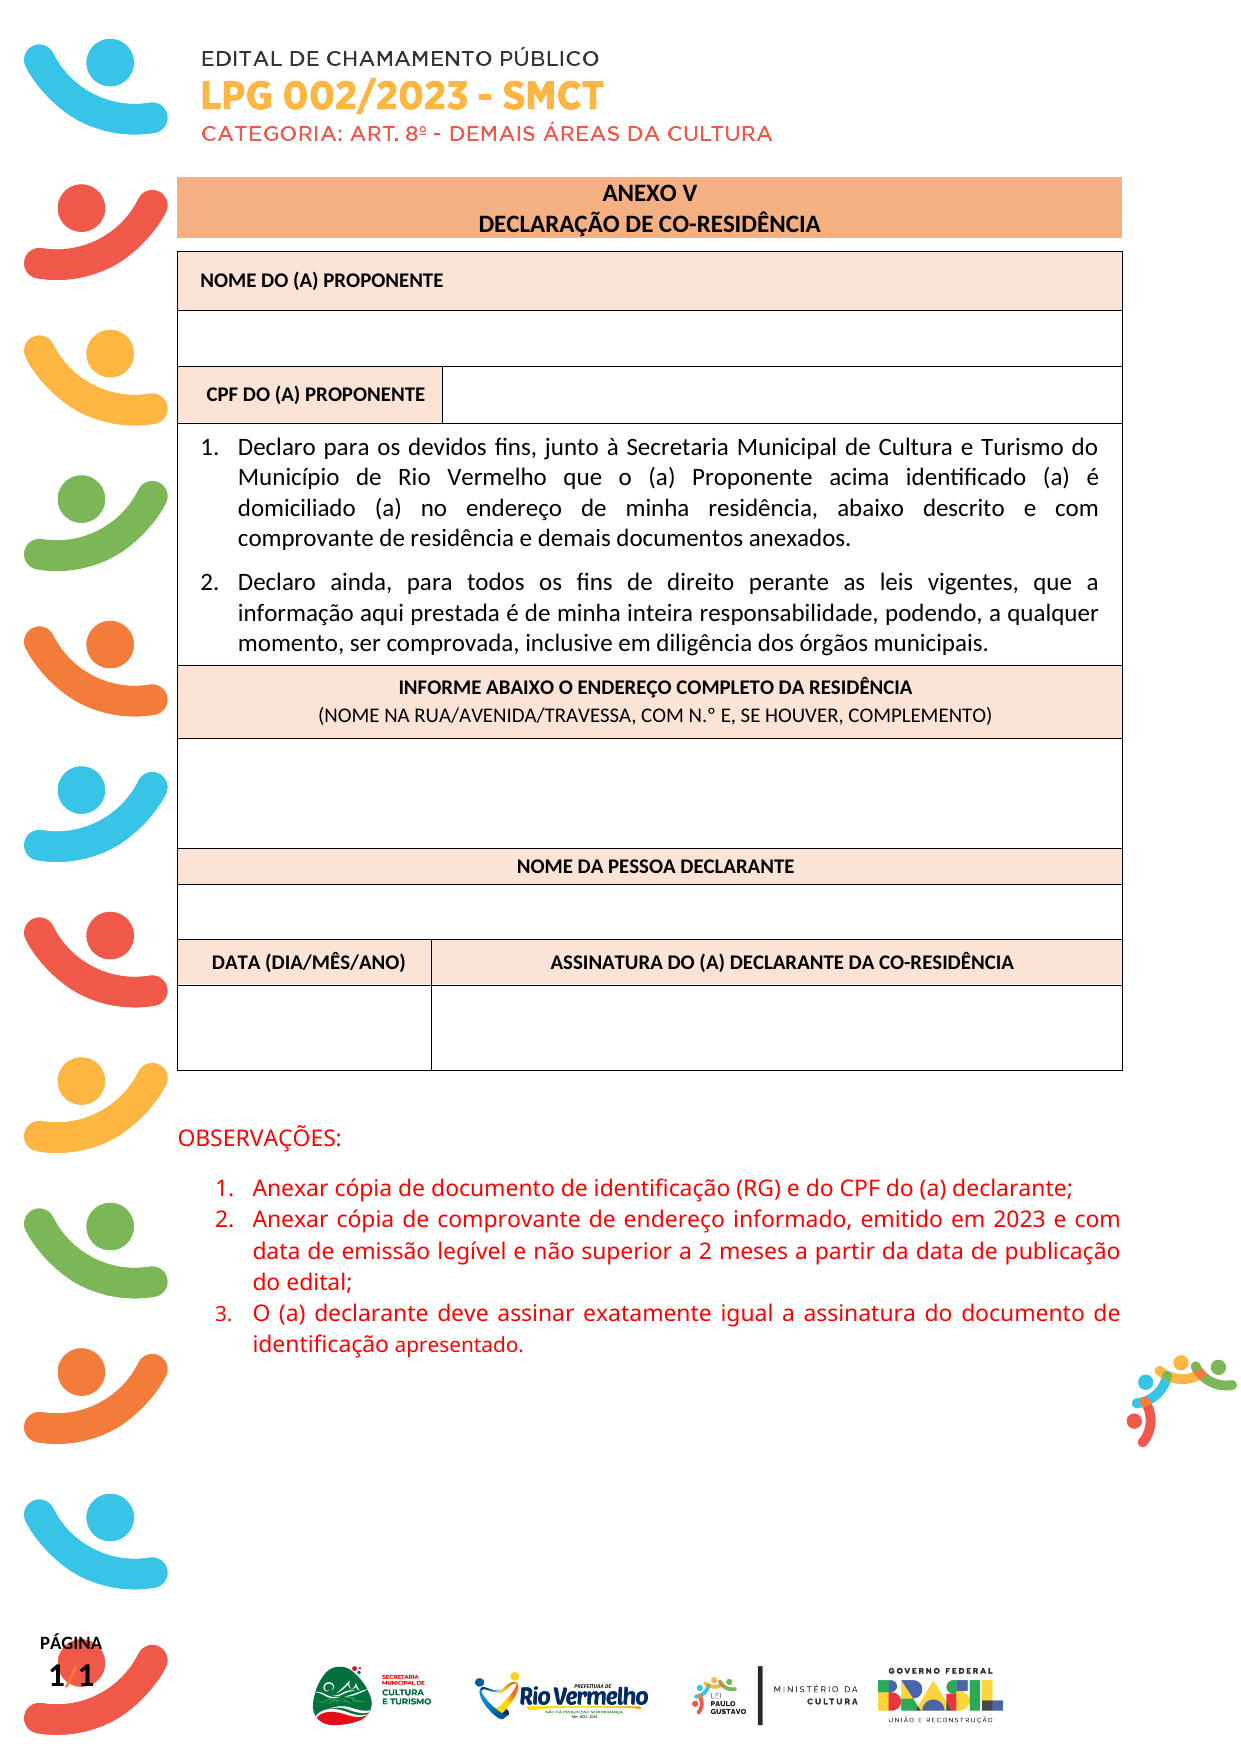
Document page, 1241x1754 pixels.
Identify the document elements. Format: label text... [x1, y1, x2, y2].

table_header NOME DO (A) PROPONENTE [178, 252, 1122, 310]
table_cell DATA (DIA/MÊS/ANO) [178, 940, 431, 984]
table_cell [178, 986, 431, 1070]
table_cell Declaro para os devidos fins, junto à Secretaria Municipal de Cultura e Turismo do Município de Rio Vermelho que o (a) Proponente acima identificado (a) é domiciliado (a) no endereço de minha residência, abaixo descrito e com comprovante de residência e demais documentos anexados. Declaro ainda, para todos os fins de direito perante as leis vigentes, que a informação aqui prestada é de minha inteira responsabilidade, podendo, a qualquer momento, ser comprovada, inclusive em diligência dos órgãos municipais. [178, 424, 1122, 665]
table_cell INFORME ABAIXO O ENDEREÇO COMPLETO DA RESIDÊNCIA (NOME NA RUA/AVENIDA/TRAVESSA, COM N.º E, SE HOUVER, COMPLEMENTO) [178, 666, 1122, 738]
table_cell [178, 311, 1122, 366]
table_cell [178, 885, 1122, 939]
table_cell ASSINATURA DO (A) DECLARANTE DA CO-RESIDÊNCIA [432, 940, 1122, 984]
table_cell [432, 986, 1122, 1070]
list Anexar cópia de comprovante de endereço informado, emitido em 2023 e com data de emissão legível e não superior a 2 meses a partir da data de publicação do edital; [215, 1203, 1122, 1297]
table_cell CPF DO (A) PROPONENTE [178, 367, 442, 422]
list O (a) declarante deve assinar exatamente igual a assinatura do documento de identificação apresentado. [215, 1297, 1122, 1360]
picture [0, 0, 1241, 1754]
table_cell [178, 739, 1122, 848]
text ANEXO V [177, 177, 1122, 208]
table_cell [443, 367, 1122, 422]
text OBSERVAÇÕES: [177, 1122, 1122, 1153]
text DECLARAÇÃO DE CO-RESIDÊNCIA [177, 208, 1122, 238]
list Anexar cópia de documento de identificação (RG) e do CPF do (a) declarante; [215, 1172, 1122, 1203]
table_cell NOME DA PESSOA DECLARANTE [178, 849, 1122, 884]
